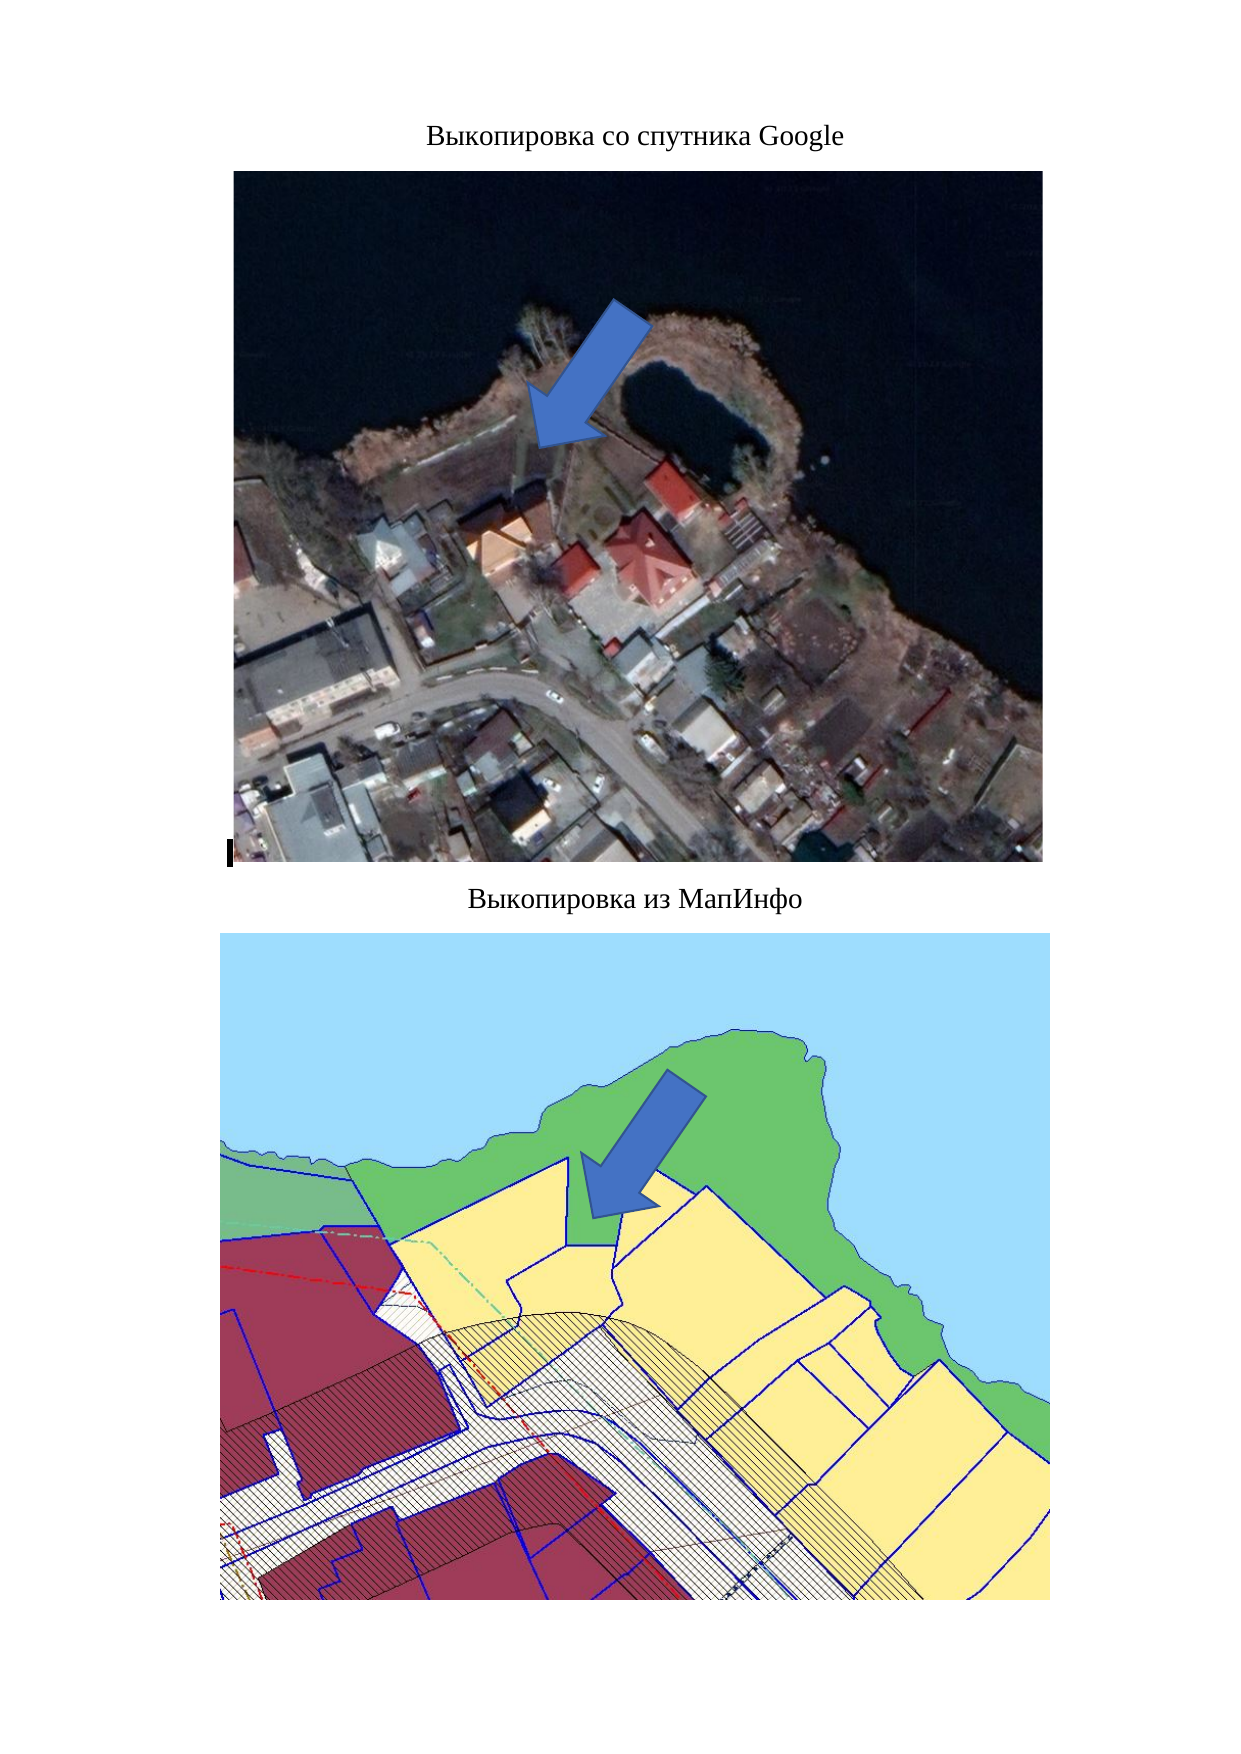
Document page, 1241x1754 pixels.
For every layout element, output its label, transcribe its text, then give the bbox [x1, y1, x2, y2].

picture [220, 933, 1050, 1600]
picture [233, 171, 1043, 862]
text Выкопировка из МапИнфо [177, 881, 1093, 914]
text Выкопировка со спутника Google [177, 118, 1093, 152]
